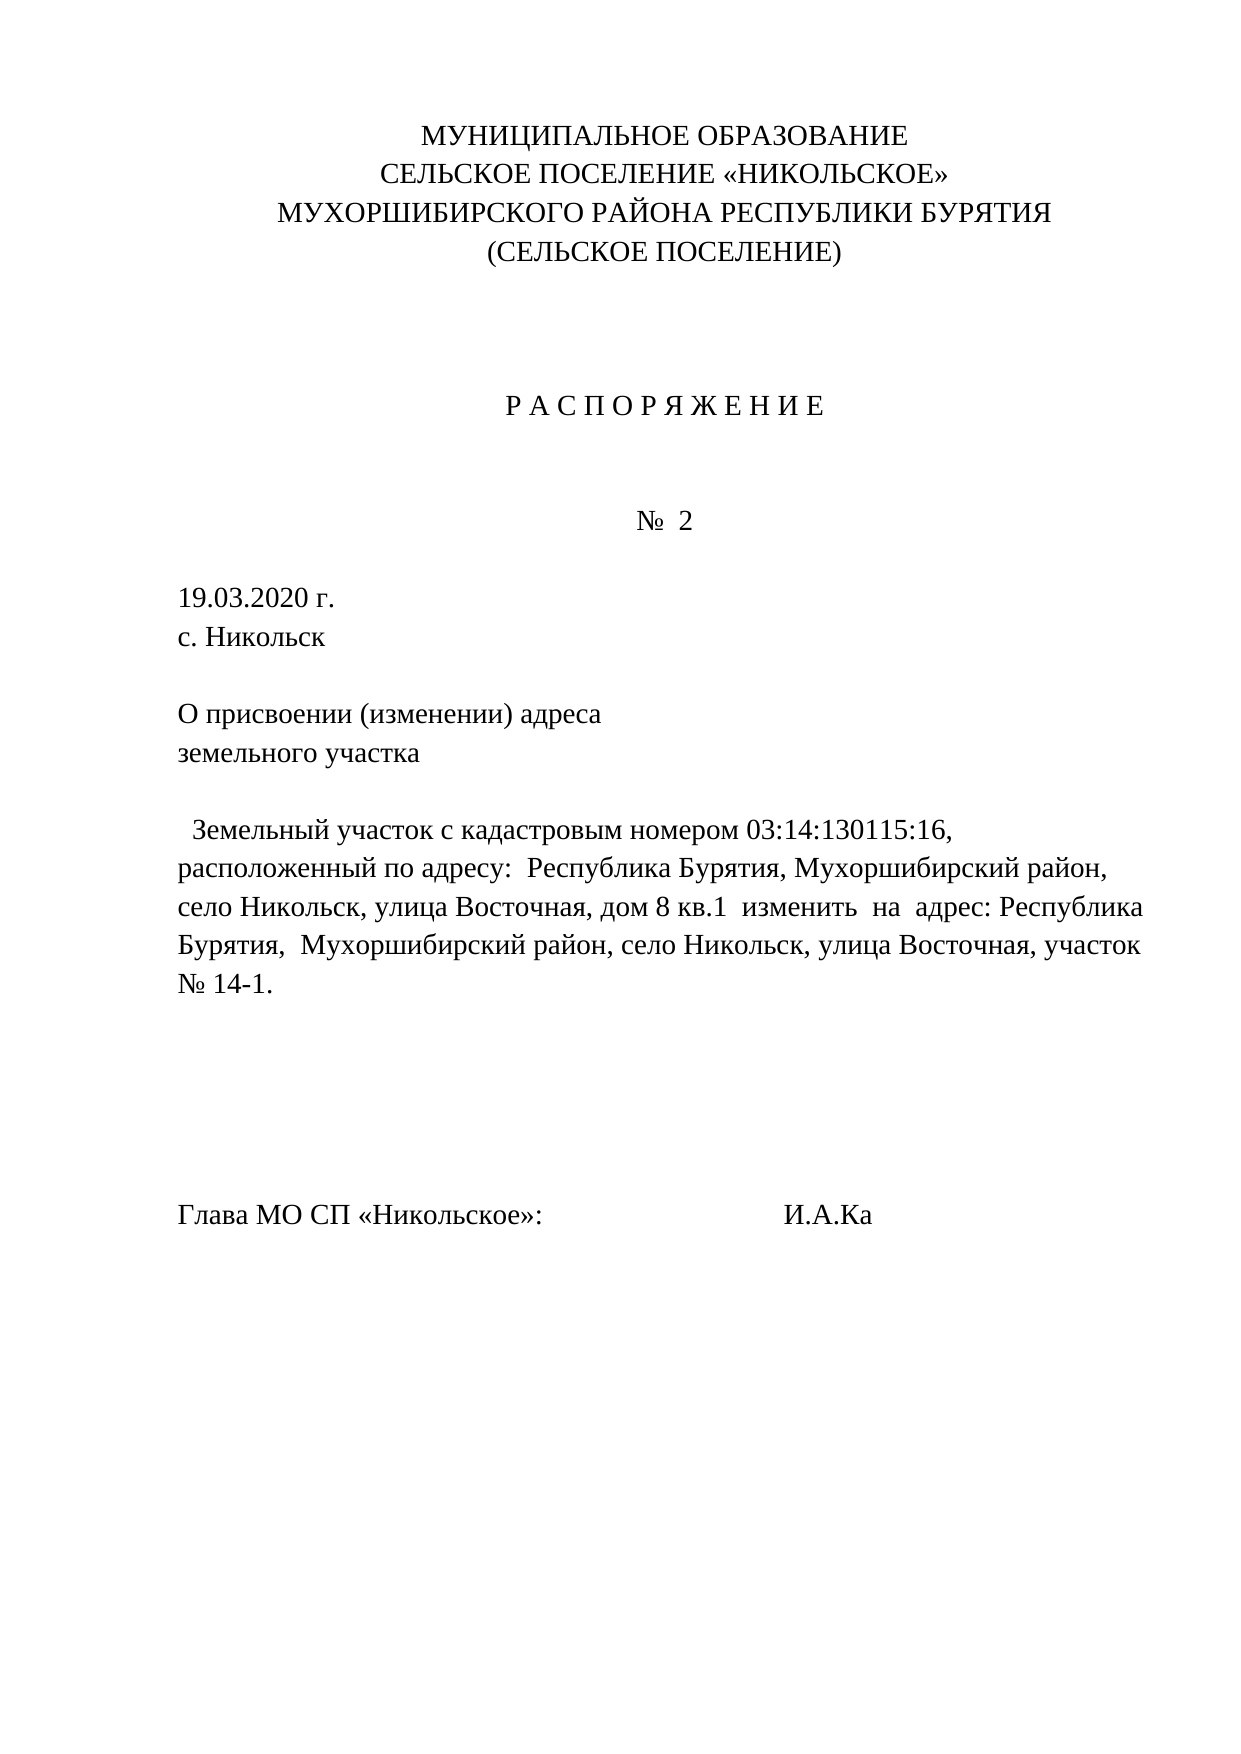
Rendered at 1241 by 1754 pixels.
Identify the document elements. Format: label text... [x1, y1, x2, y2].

text О присвоении (изменении) адреса [177, 696, 1152, 730]
text земельного участка [177, 735, 1152, 768]
text МУХОРШИБИРСКОГО РАЙОНА РЕСПУБЛИКИ БУРЯТИЯ [177, 195, 1152, 229]
text Р А С П О Р Я Ж Е Н И Е [177, 388, 1152, 421]
text с. Никольск [177, 619, 1152, 653]
text Глава МО СП «Никольское»: И.А.Ка [177, 1197, 1152, 1231]
text СЕЛЬСКОЕ ПОСЕЛЕНИЕ «НИКОЛЬСКОЕ» [177, 157, 1152, 190]
text Земельный участок с кадастровым номером 03:14:130115:16, расположенный по адресу: Республика Бурятия, Мухоршибирский район, село Никольск, улица Восточная, дом 8 кв.1 изменить на адрес: Республика Бурятия, Мухоршибирский район, село Никольск, улица Восточная, участок [177, 812, 1152, 961]
text 19.03.2020 г. [177, 581, 1152, 614]
text № 2 [177, 503, 1152, 537]
text (СЕЛЬСКОЕ ПОСЕЛЕНИЕ) [177, 234, 1152, 267]
text № 14-1. [177, 966, 1152, 999]
text МУНИЦИПАЛЬНОЕ ОБРАЗОВАНИЕ [177, 118, 1152, 152]
